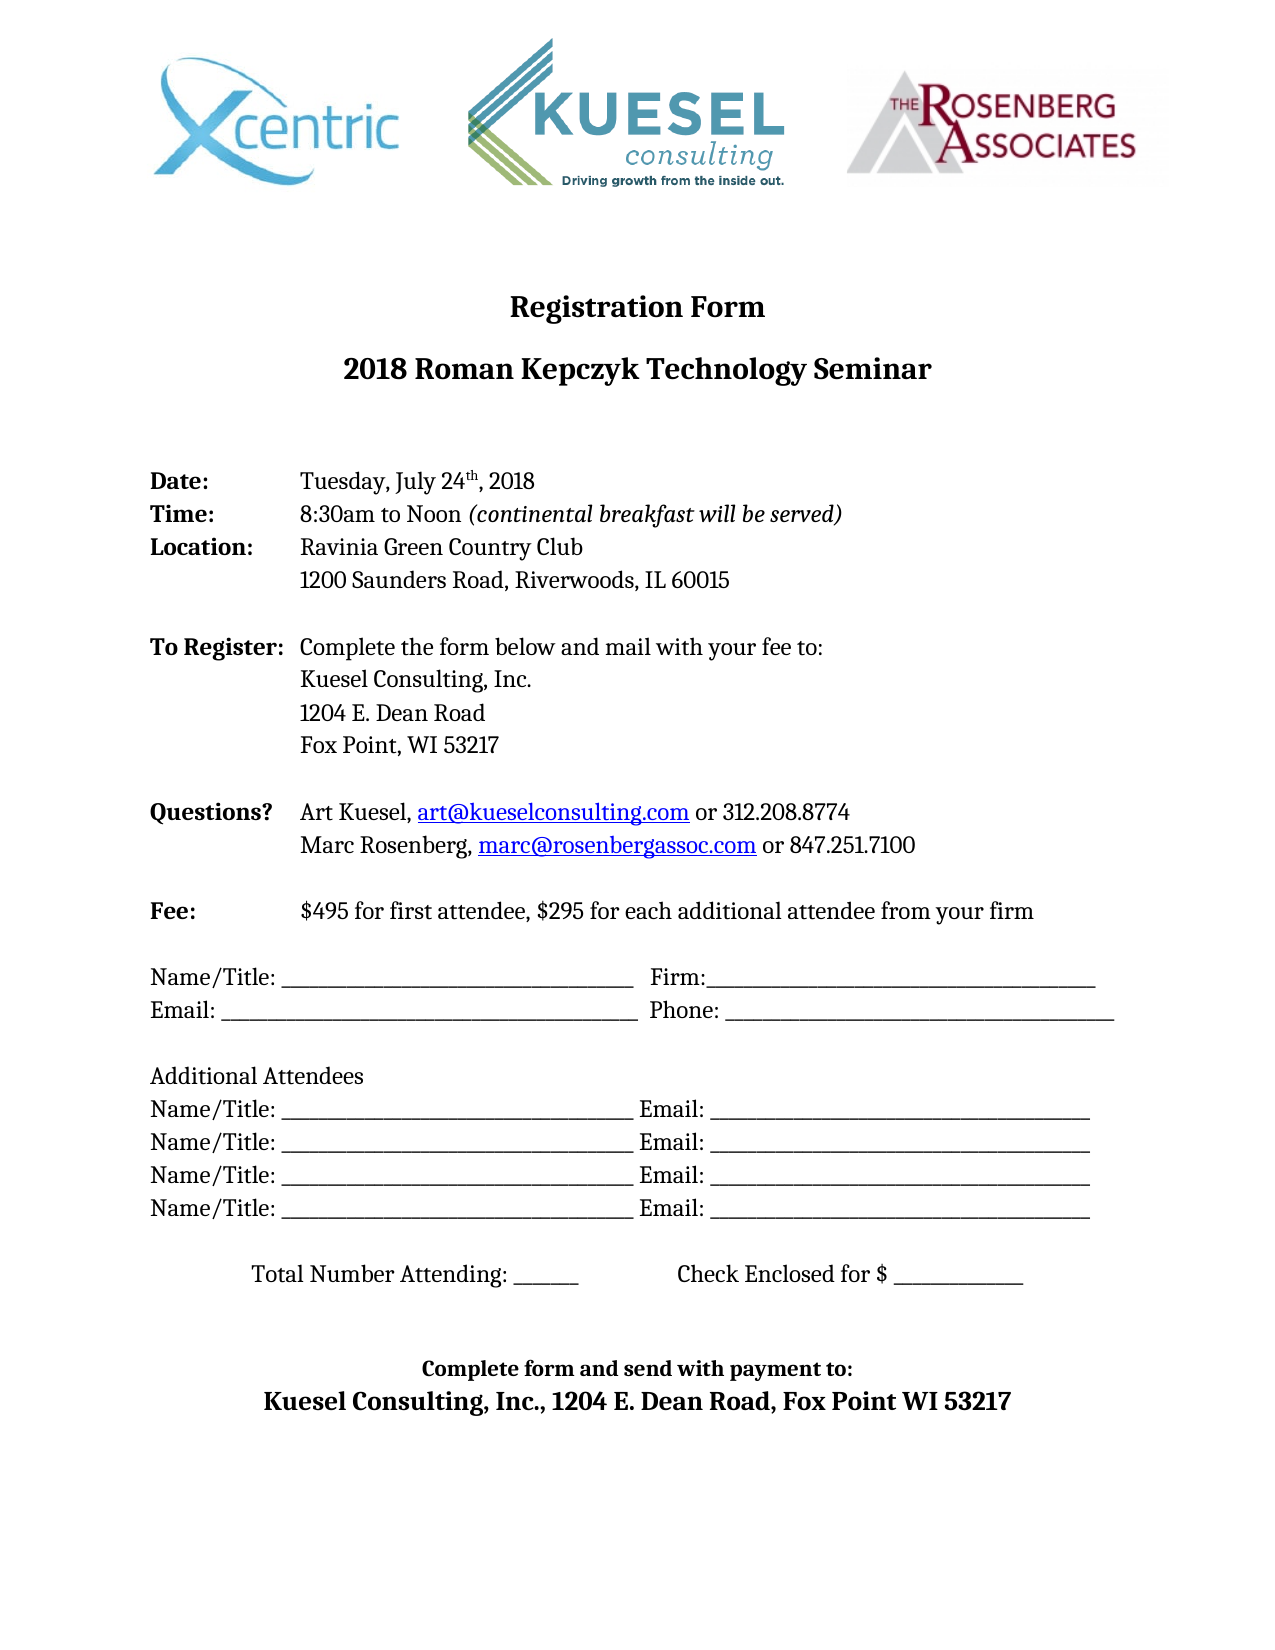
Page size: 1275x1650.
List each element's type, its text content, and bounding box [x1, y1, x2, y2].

text Fox Point, WI 53217 [150, 731, 1125, 760]
text Registration Form [150, 289, 1125, 325]
text Name/Title: ______________________________________ Firm:__________________________________________ [150, 963, 1125, 991]
text Name/Title: ______________________________________ Email: _________________________________________ [150, 1161, 1125, 1189]
text Date: Tuesday, July 24th, 2018 [150, 467, 1125, 496]
text 1200 Saunders Road, Riverwoods, IL 60015 [150, 566, 1125, 595]
text Total Number Attending: _______ Check Enclosed for $ ______________ [150, 1260, 1125, 1288]
picture [146, 42, 409, 198]
text Time: 8:30am to Noon (continental breakfast will be served) [150, 500, 1125, 529]
text 1204 E. Dean Road [150, 698, 1125, 727]
text Location: Ravinia Green Country Club [150, 533, 1125, 562]
text Fee: $495 for first attendee, $295 for each additional attendee from your firm [150, 897, 1125, 925]
text Name/Title: ______________________________________ Email: _________________________________________ [150, 1128, 1125, 1156]
picture [846, 60, 1169, 187]
text Questions? Art Kuesel, art@kueselconsulting.com or 312.208.8774 [150, 797, 1125, 826]
text Kuesel Consulting, Inc. [150, 665, 1125, 694]
text Email: _____________________________________________ Phone: __________________________________________ [150, 996, 1125, 1024]
text 2018 Roman Kepczyk Technology Seminar [150, 351, 1125, 387]
text Name/Title: ______________________________________ Email: _________________________________________ [150, 1194, 1125, 1222]
text Marc Rosenberg, marc@rosenbergassoc.com or 847.251.7100 [150, 831, 1125, 859]
text Complete form and send with payment to: [150, 1356, 1125, 1382]
text Name/Title: ______________________________________ Email: _________________________________________ [150, 1095, 1125, 1123]
text Additional Attendees [150, 1062, 1125, 1090]
text To Register: Complete the form below and mail with your fee to: [150, 632, 1125, 661]
text Kuesel Consulting, Inc., 1204 E. Dean Road, Fox Point WI 53217 [150, 1386, 1125, 1417]
